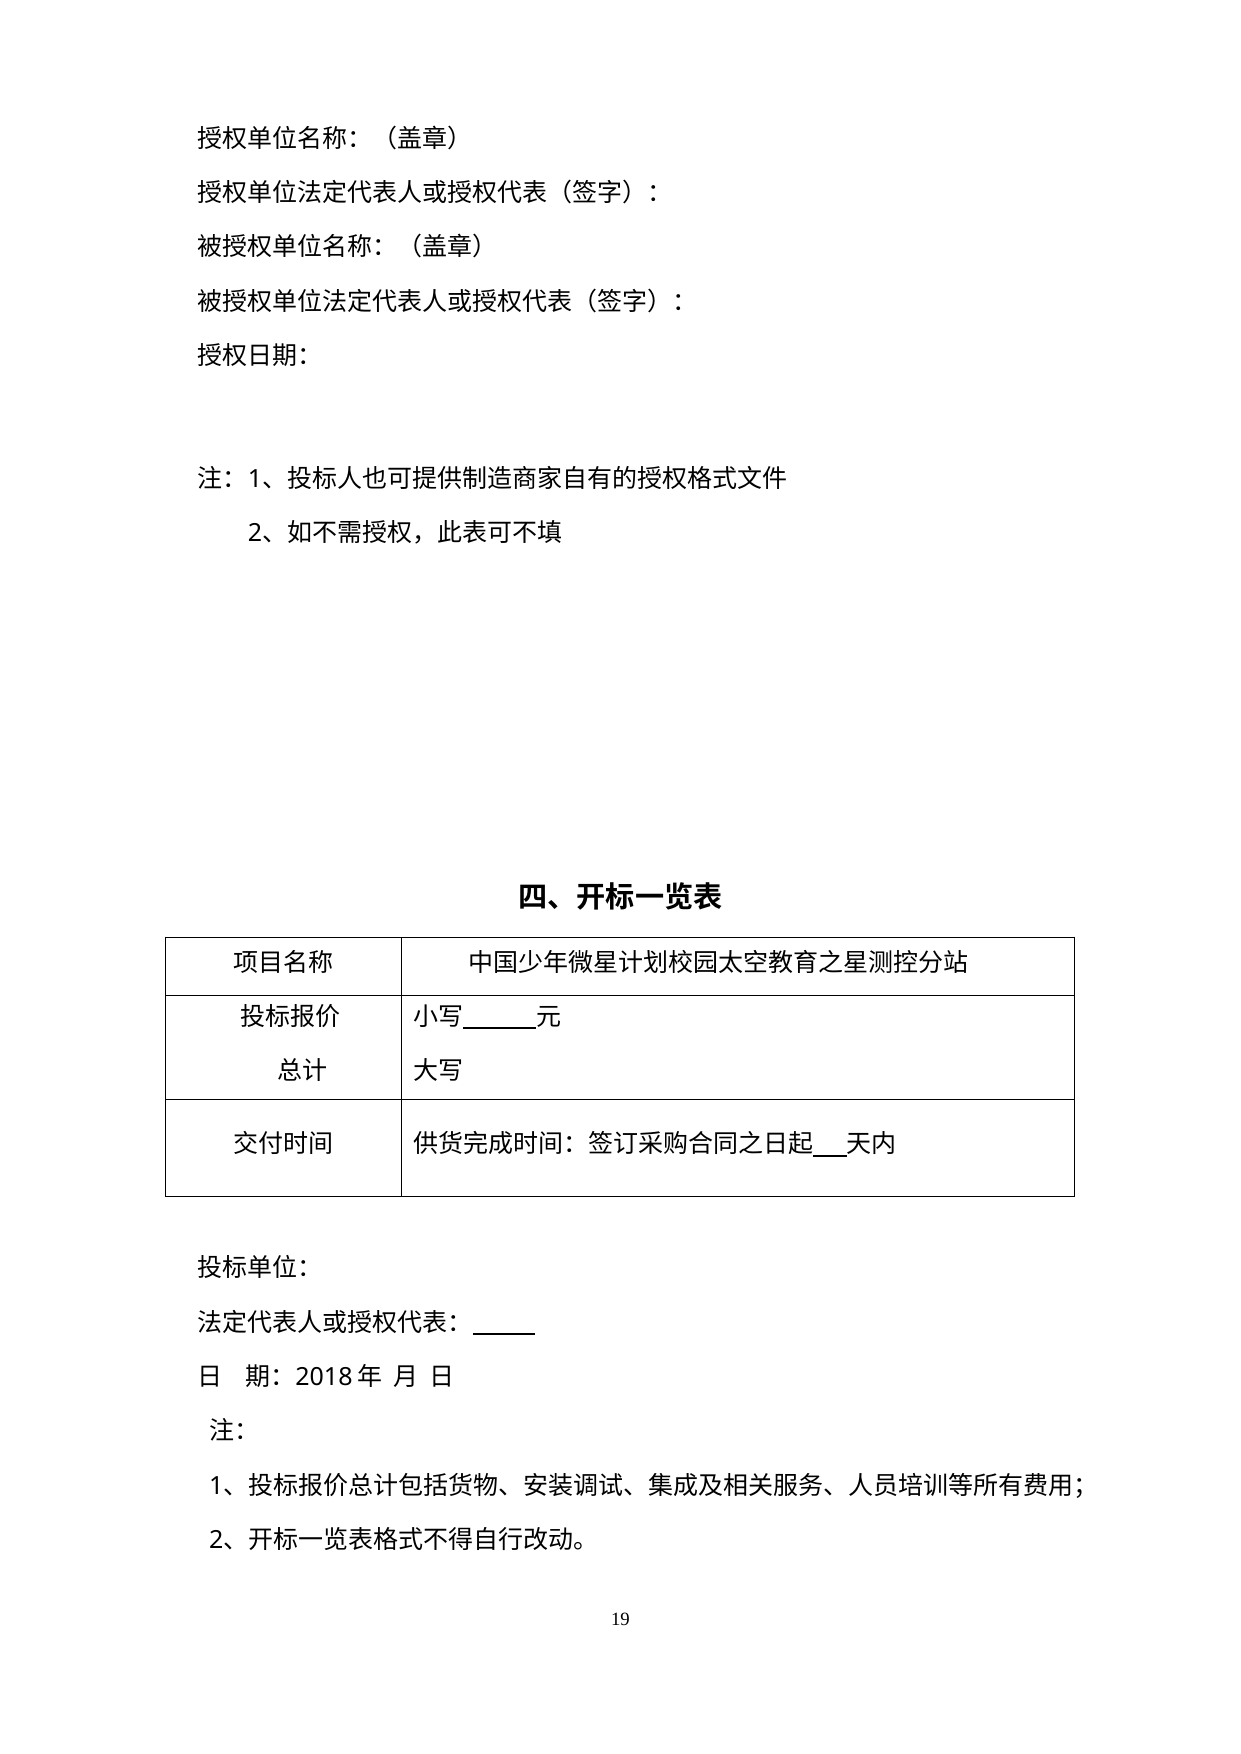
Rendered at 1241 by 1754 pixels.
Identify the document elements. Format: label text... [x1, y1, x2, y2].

text 授权单位法定代表人或授权代表（签字）： [148, 172, 1092, 209]
table_header 中国少年微星计划校园太空教育之星测控分站 [402, 938, 1074, 995]
text 注：1、投标人也可提供制造商家自有的授权格式文件 [148, 458, 1092, 494]
text 注： [148, 1411, 1092, 1447]
text 日 期：2018年 月 日 [148, 1356, 1092, 1393]
table_cell 投标报价 总计 [166, 996, 401, 1099]
text 投标单位： [148, 1248, 1092, 1284]
text 2、开标一览表格式不得自行改动。 [148, 1519, 1092, 1556]
text 2、如不需授权，此表可不填 [148, 512, 1092, 549]
text 被授权单位法定代表人或授权代表（签字）： [148, 281, 1092, 317]
table_cell 供货完成时间：签订采购合同之日起 天内 [402, 1100, 1074, 1196]
text 法定代表人或授权代表： [148, 1302, 1092, 1338]
text 授权单位名称：（盖章） [148, 118, 1092, 154]
text 授权日期： [148, 336, 1092, 372]
text 1、投标报价总计包括货物、安装调试、集成及相关服务、人员培训等所有费用； [148, 1465, 1092, 1501]
text 被授权单位名称：（盖章） [148, 227, 1092, 263]
table_header 项目名称 [166, 938, 401, 995]
text 四、开标一览表 [148, 873, 1092, 915]
table_cell 交付时间 [166, 1100, 401, 1196]
table_cell 小写 元 大写 [402, 996, 1074, 1099]
